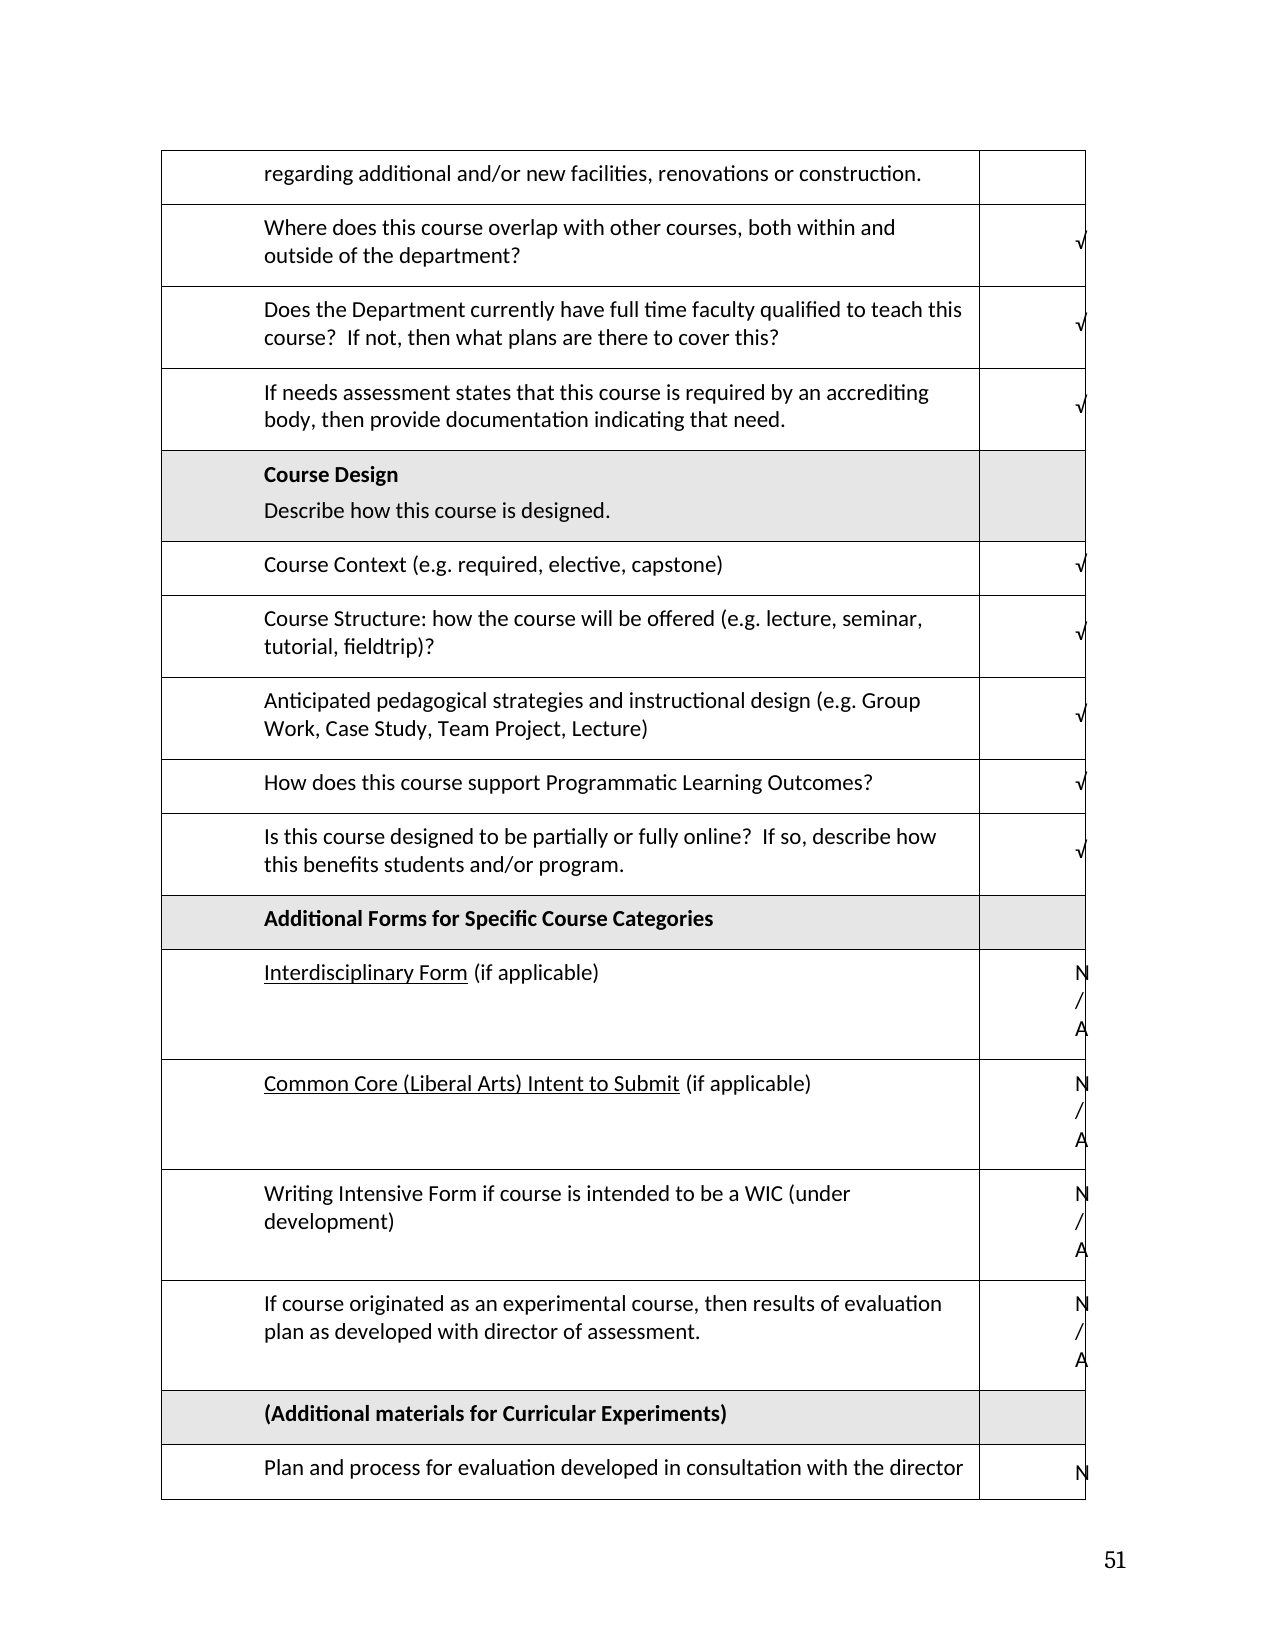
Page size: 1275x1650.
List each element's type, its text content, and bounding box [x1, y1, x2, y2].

table_cell Does the Department currently have full time faculty qualified to teach this course? If not, then what plans are there to cover this? [162, 287, 979, 368]
table_cell (Additional materials for Curricular Experiments) [162, 1391, 979, 1444]
table_cell √ [980, 596, 1085, 677]
table_cell Anticipated pedagogical strategies and instructional design (e.g. Group Work, Case Study, Team Project, Lecture) [162, 678, 979, 759]
table_cell If course originated as an experimental course, then results of evaluation plan as developed with director of assessment. [162, 1281, 979, 1389]
table_cell Additional Forms for Specific Course Categories [162, 896, 979, 949]
table_cell Common Core (Liberal Arts) Intent to Submit (if applicable) [162, 1060, 979, 1169]
table_cell Where does this course overlap with other courses, both within and outside of the department? [162, 205, 979, 286]
table_cell Course Context (e.g. required, elective, capstone) [162, 542, 979, 595]
table_cell Writing Intensive Form if course is intended to be a WIC (under development) [162, 1170, 979, 1279]
table_cell Is this course designed to be partially or fully online? If so, describe how this benefits students and/or program. [162, 814, 979, 895]
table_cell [162, 151, 979, 204]
table_cell N/A [980, 950, 1085, 1059]
table_cell If needs assessment states that this course is required by an accrediting body, then provide documentation indicating that need. [162, 369, 979, 450]
table_cell √ [980, 814, 1085, 895]
table_cell [980, 896, 1085, 949]
table_cell N/A [980, 1445, 1085, 1499]
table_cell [162, 1445, 979, 1499]
table_cell Interdisciplinary Form (if applicable) [162, 950, 979, 1059]
table_cell √ [980, 151, 1085, 204]
table_cell √ [980, 205, 1085, 286]
table_cell N/A [980, 1281, 1085, 1389]
table_cell √ [980, 542, 1085, 595]
table_cell How does this course support Programmatic Learning Outcomes? [162, 760, 979, 813]
table_cell N/A [980, 1170, 1085, 1279]
table_cell √ [980, 678, 1085, 759]
table_cell Course Structure: how the course will be offered (e.g. lecture, seminar, tutorial, fieldtrip)? [162, 596, 979, 677]
table_cell N/A [980, 1060, 1085, 1169]
table_cell Course Design Describe how this course is designed. [162, 451, 979, 541]
table_cell √ [980, 287, 1085, 368]
table_cell [980, 451, 1085, 541]
table_cell √ [980, 369, 1085, 450]
table_cell √ [980, 760, 1085, 813]
table_cell [980, 1391, 1085, 1444]
